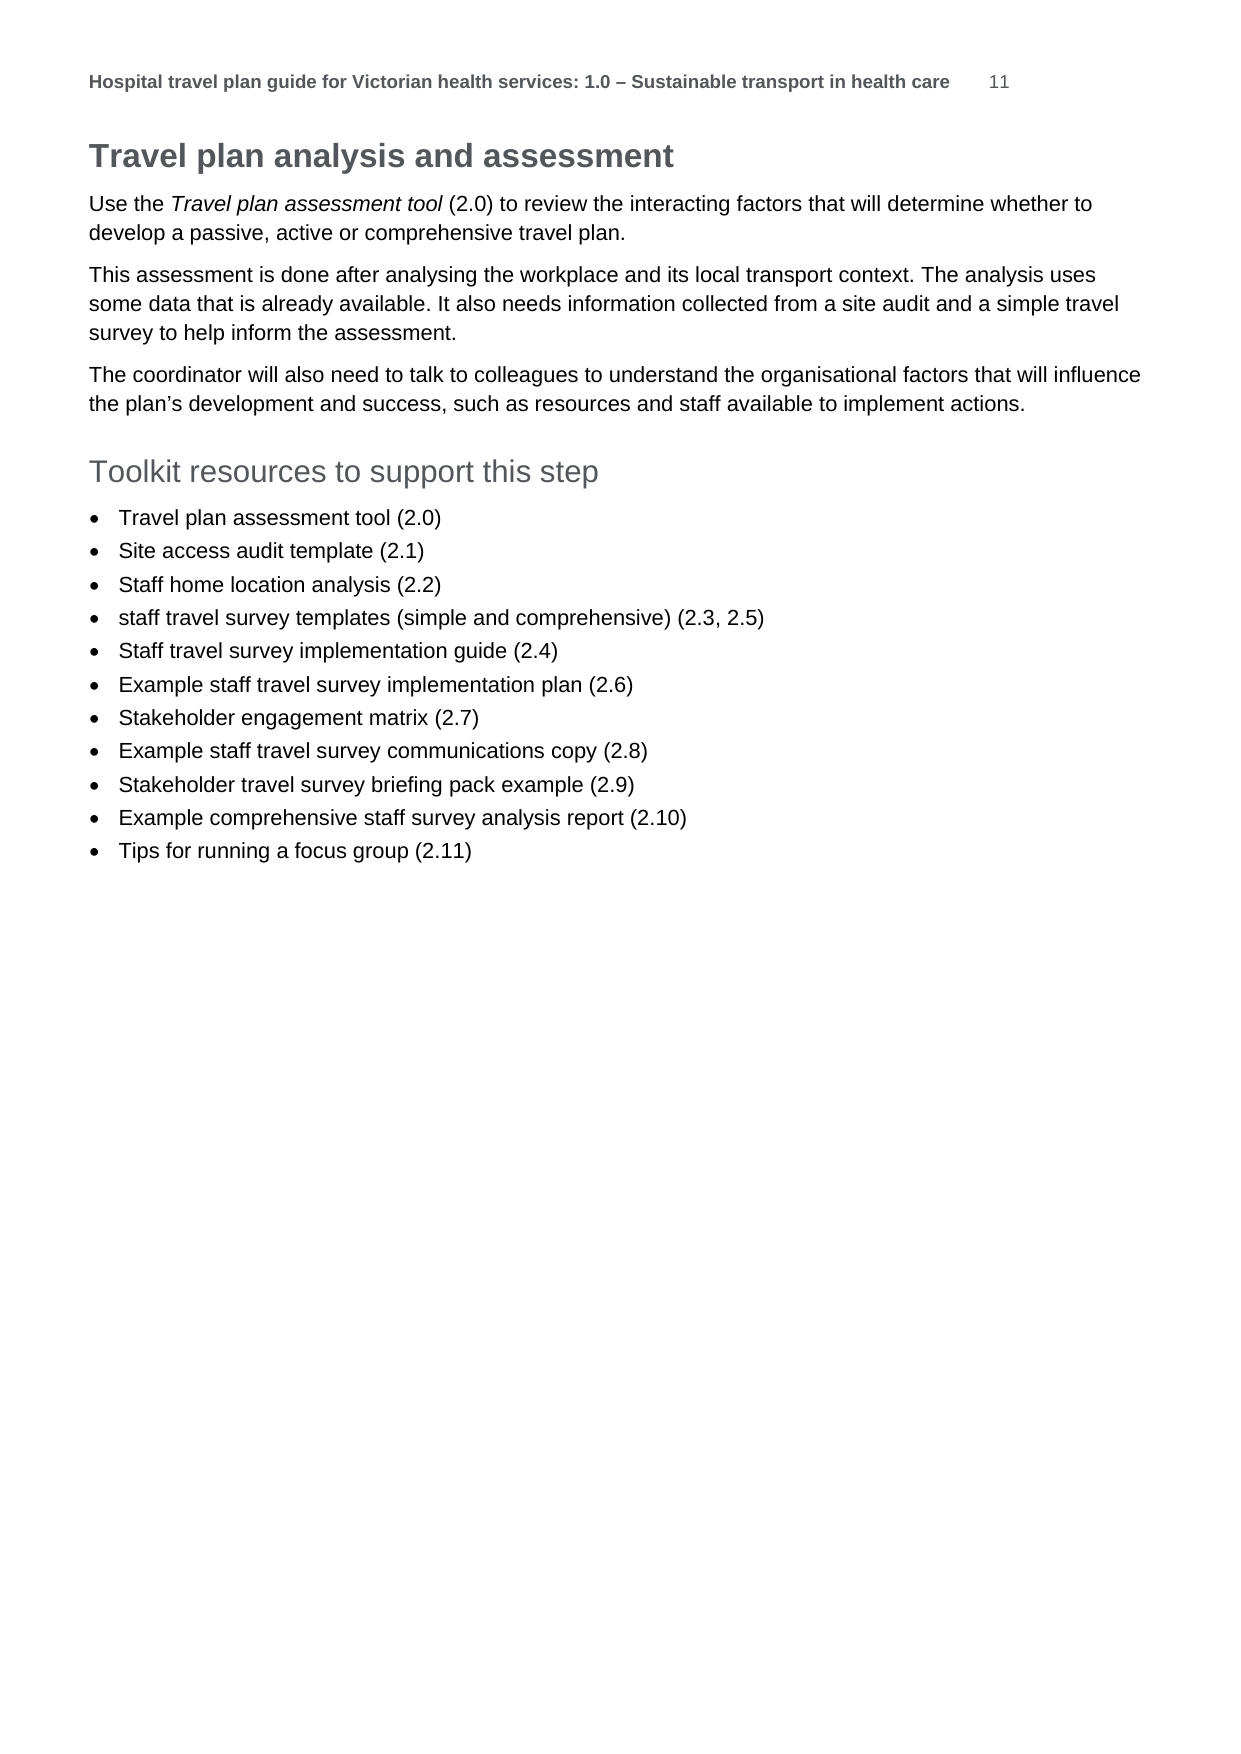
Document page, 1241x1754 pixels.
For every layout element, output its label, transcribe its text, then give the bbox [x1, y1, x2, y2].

subtitle Travel plan analysis and assessment [89, 136, 1152, 174]
text Staff travel survey implementation guide (2.4) [89, 635, 1152, 664]
text Example staff travel survey implementation plan (2.6) [89, 668, 1152, 698]
text Stakeholder travel survey briefing pack example (2.9) [89, 768, 1152, 798]
text staff travel survey templates (simple and comprehensive) (2.3, 2.5) [89, 602, 1152, 631]
text Staff home location analysis (2.2) [89, 568, 1152, 598]
text Travel plan assessment tool (2.0) [89, 502, 1152, 531]
text Example staff travel survey communications copy (2.8) [89, 735, 1152, 764]
text This assessment is done after analysing the workplace and its local transport context. The analysis uses some data that is already available. It also needs information collected from a site audit and a simple travel survey to help inform the assessment. [89, 258, 1152, 345]
text Tips for running a focus group (2.11) [89, 835, 1152, 864]
text Example comprehensive staff survey analysis report (2.10) [89, 802, 1152, 831]
subtitle Toolkit resources to support this step [89, 453, 1152, 489]
text Use the Travel plan assessment tool (2.0) to review the interacting factors that will determine whether to develop a passive, active or comprehensive travel plan. [89, 187, 1152, 245]
text Site access audit template (2.1) [89, 535, 1152, 564]
text The coordinator will also need to talk to colleagues to understand the organisational factors that will influence the plan’s development and success, such as resources and staff available to implement actions. [89, 358, 1152, 416]
text Stakeholder engagement matrix (2.7) [89, 702, 1152, 731]
